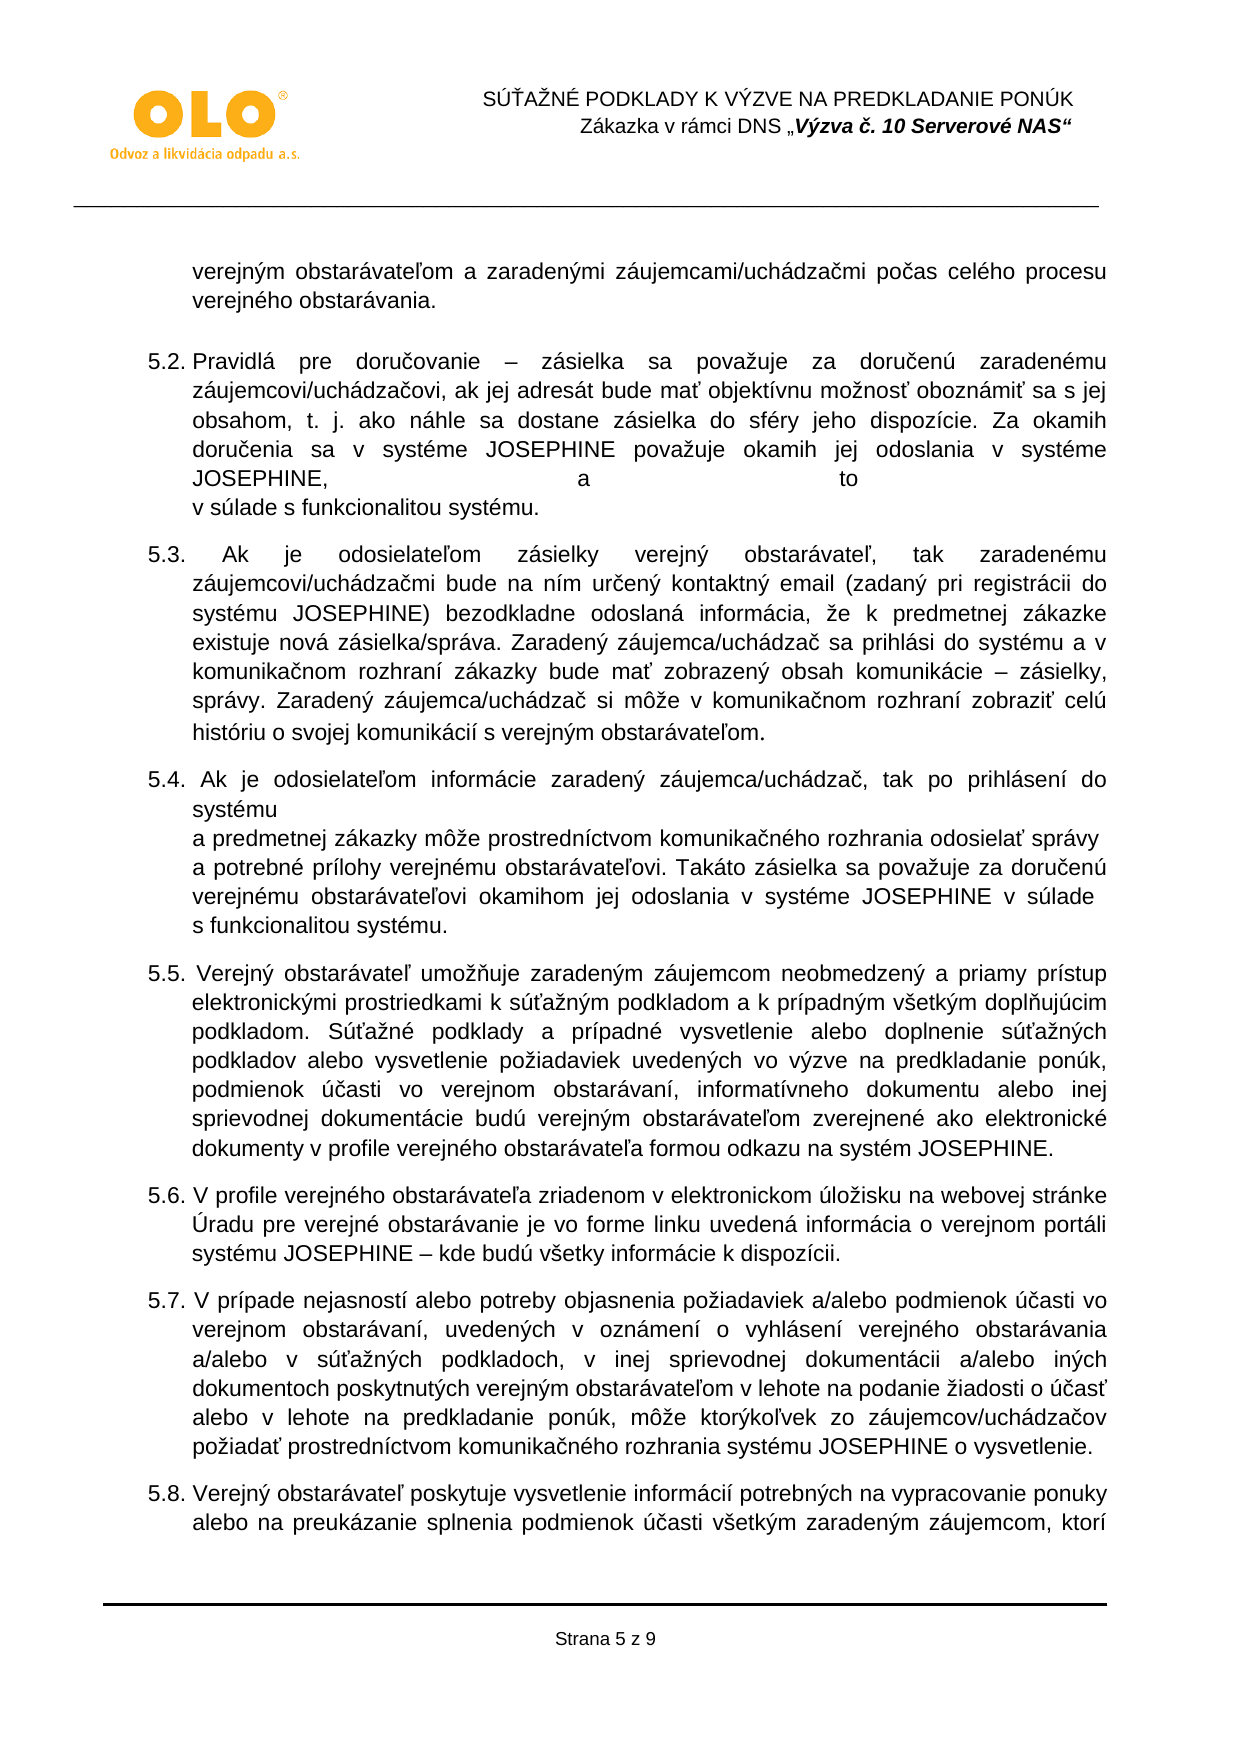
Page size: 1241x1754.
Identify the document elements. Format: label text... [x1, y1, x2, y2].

text 5.5. Verejný obstarávateľ umožňuje zaradeným záujemcom neobmedzený a priamy prístup elektronickými prostriedkami k súťažným podkladom a k prípadným všetkým doplňujúcim podkladom. Súťažné podklady a prípadné vysvetlenie alebo doplnenie súťažných podkladov alebo vysvetlenie požiadaviek uvedených vo výzve na predkladanie ponúk, podmienok účasti vo verejnom obstarávaní, informatívneho dokumentu alebo inej sprievodnej dokumentácie budú verejným obstarávateľom zverejnené ako elektronické dokumenty v profile verejného obstarávateľa formou odkazu na systém JOSEPHINE. [148, 959, 1107, 1161]
text 5.4. Ak je odosielateľom informácie zaradený záujemca/uchádzač, tak po prihlásení do systému a predmetnej zákazky môže prostredníctvom komunikačného rozhrania odosielať správy a potrebné prílohy verejnému obstarávateľovi. Takáto zásielka sa považuje za doručenú verejnému obstarávateľovi okamihom jej odoslania v systéme JOSEPHINE v súlade s funkcionalitou systému. [148, 766, 1107, 939]
picture [73, 73, 336, 179]
text 5.2. Pravidlá pre doručovanie – zásielka sa považuje za doručenú zaradenému záujemcovi/uchádzačovi, ak jej adresát bude mať objektívnu možnosť oboznámiť sa s jej obsahom, t. j. ako náhle sa dostane zásielka do sféry jeho dispozície. Za okamih doručenia sa v systéme JOSEPHINE považuje okamih jej odoslania v systéme JOSEPHINE, a to v súlade s funkcionalitou systému. [148, 348, 1107, 520]
text 5.7. V prípade nejasností alebo potreby objasnenia požiadaviek a/alebo podmienok účasti vo verejnom obstarávaní, uvedených v oznámení o vyhlásení verejného obstarávania a/alebo v súťažných podkladoch, v inej sprievodnej dokumentácii a/alebo iných dokumentoch poskytnutých verejným obstarávateľom v lehote na podanie žiadosti o účasť alebo v lehote na predkladanie ponúk, môže ktorýkoľvek zo záujemcov/uchádzačov požiadať prostredníctvom komunikačného rozhrania systému JOSEPHINE o vysvetlenie. [148, 1287, 1107, 1459]
text 5.3. Ak je odosielateľom zásielky verejný obstarávateľ, tak zaradenému záujemcovi/uchádzačmi bude na ním určený kontaktný email (zadaný pri registrácii do systému JOSEPHINE) bezodkladne odoslaná informácia, že k predmetnej zákazke existuje nová zásielka/správa. Zaradený záujemca/uchádzač sa prihlási do systému a v komunikačnom rozhraní zákazky bude mať zobrazený obsah komunikácie – zásielky, správy. Zaradený záujemca/uchádzač si môže v komunikačnom rozhraní zobraziť celú históriu o svojej komunikácií s verejným obstarávateľom. [148, 541, 1107, 745]
text 5.6. V profile verejného obstarávateľa zriadenom v elektronickom úložisku na webovej stránke Úradu pre verejné obstarávanie je vo forme linku uvedená informácia o verejnom portáli systému JOSEPHINE – kde budú všetky informácie k dispozícii. [148, 1182, 1107, 1266]
